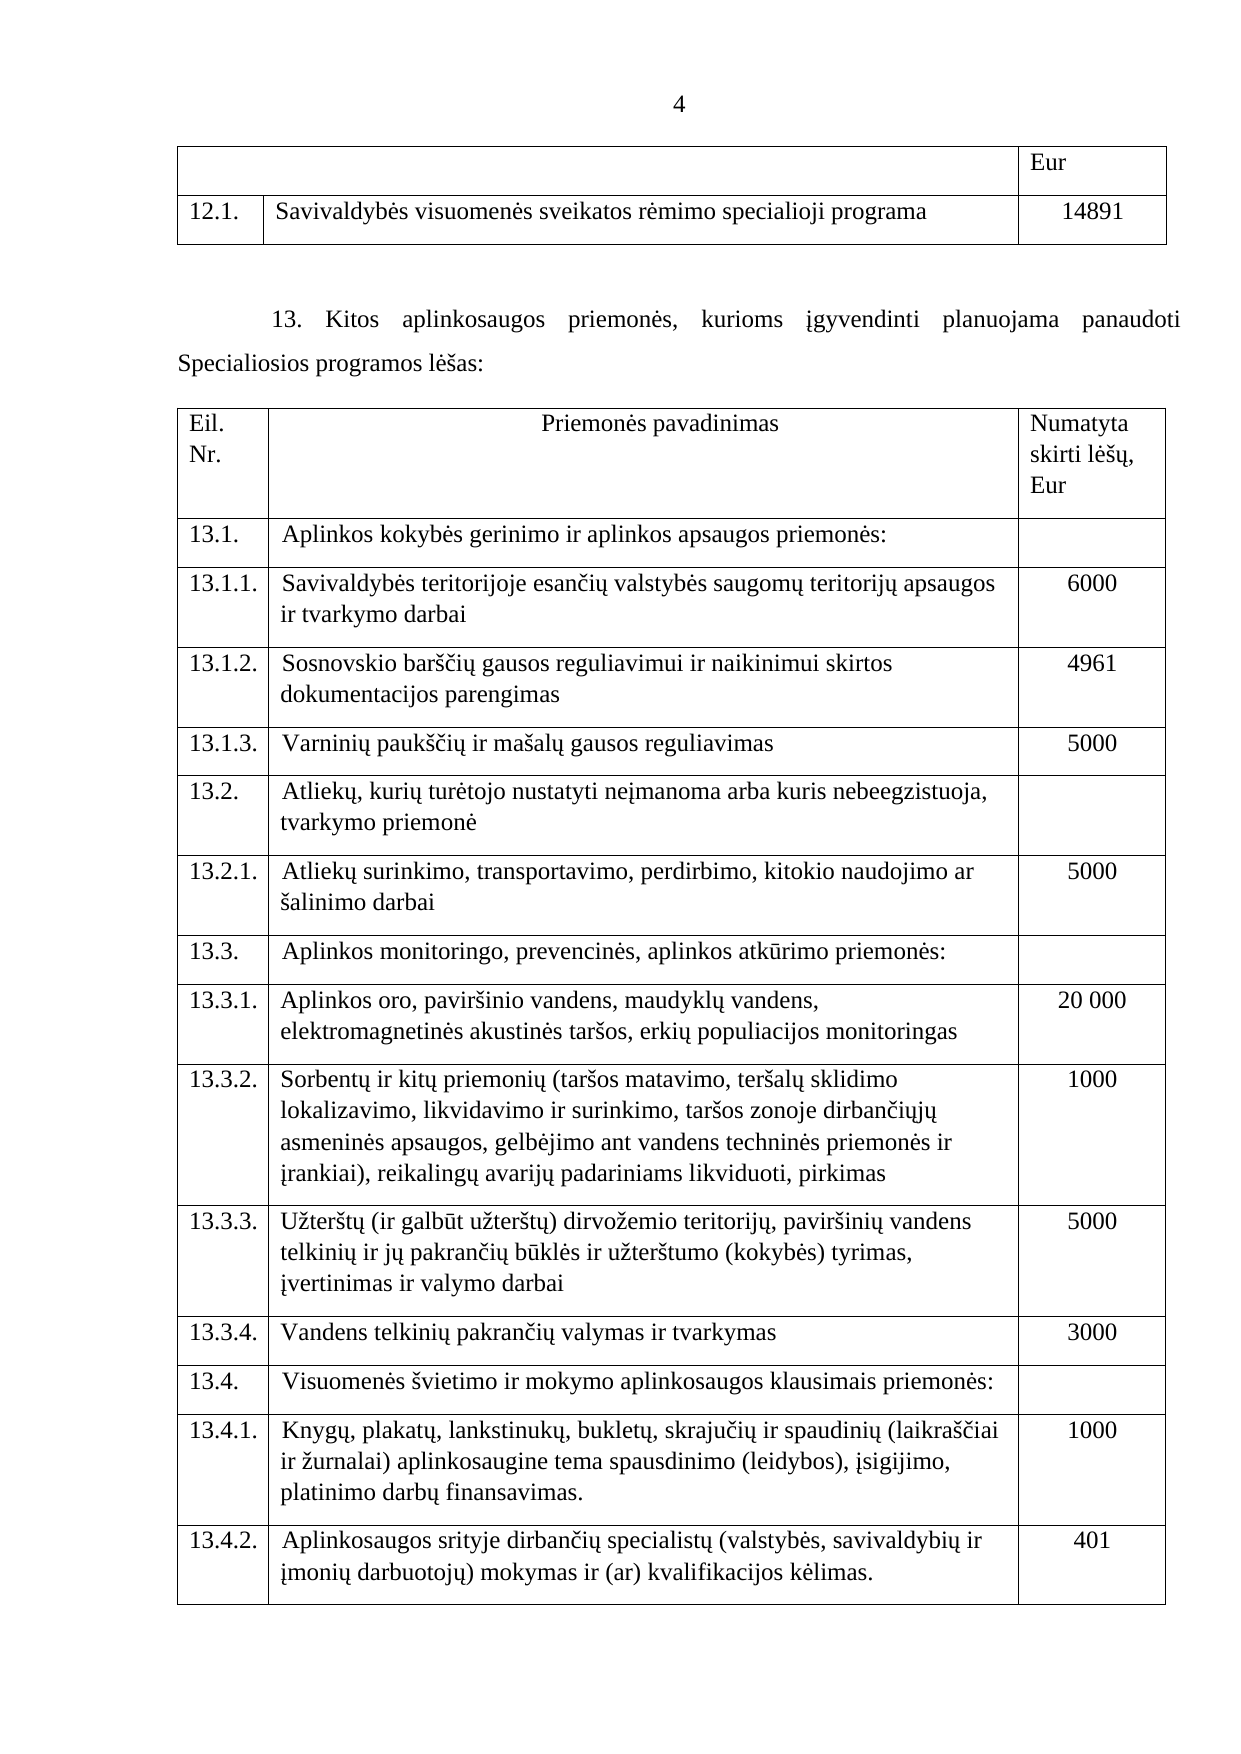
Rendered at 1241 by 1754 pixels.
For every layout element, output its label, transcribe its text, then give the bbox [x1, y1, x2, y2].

table_cell 1000 [1019, 1065, 1165, 1205]
table_cell 13.3. [178, 936, 268, 984]
table_cell 13.4.2. [178, 1526, 268, 1604]
table_cell 13.1.2. [178, 648, 268, 727]
table_cell 13.1.3. [178, 728, 268, 775]
table_cell 13.4.1. [178, 1415, 268, 1524]
table_cell 13.1.1. [178, 568, 268, 647]
table_cell Atliekų surinkimo, transportavimo, perdirbimo, kitokio naudojimo ar šalinimo darbai [269, 856, 1018, 935]
table_cell Atliekų, kurių turėtojo nustatyti neįmanoma arba kuris nebeegzistuoja, tvarkymo priemonė [269, 776, 1018, 855]
table_cell 3000 [1019, 1317, 1165, 1365]
table_cell Aplinkos oro, paviršinio vandens, maudyklų vandens, elektromagnetinės akustinės taršos, erkių populiacijos monitoringas [269, 985, 1018, 1063]
table_header Eil. Nr. [178, 409, 268, 518]
table_cell 13.2. [178, 776, 268, 855]
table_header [178, 147, 1018, 195]
table_cell Savivaldybės visuomenės sveikatos rėmimo specialioji programa [264, 196, 1018, 244]
table_cell Knygų, plakatų, lankstinukų, bukletų, skrajučių ir spaudinių (laikraščiai ir žurnalai) aplinkosaugine tema spausdinimo (leidybos), įsigijimo, platinimo darbų finansavimas. [269, 1415, 1018, 1524]
table_cell Sorbentų ir kitų priemonių (taršos matavimo, teršalų sklidimo lokalizavimo, likvidavimo ir surinkimo, taršos zonoje dirbančiųjų asmeninės apsaugos, gelbėjimo ant vandens techninės priemonės ir įrankiai), reikalingų avarijų padariniams likviduoti, pirkimas [269, 1065, 1018, 1205]
table_cell 13.3.4. [178, 1317, 268, 1365]
table_cell Aplinkos monitoringo, prevencinės, aplinkos atkūrimo priemonės: [269, 936, 1018, 984]
table_cell Užterštų (ir galbūt užterštų) dirvožemio teritorijų, paviršinių vandens telkinių ir jų pakrančių būklės ir užterštumo (kokybės) tyrimas, įvertinimas ir valymo darbai [269, 1206, 1018, 1316]
table_cell Aplinkosaugos srityje dirbančių specialistų (valstybės, savivaldybių ir įmonių darbuotojų) mokymas ir (ar) kvalifikacijos kėlimas. [269, 1526, 1018, 1604]
table_cell Varninių paukščių ir mašalų gausos reguliavimas [269, 728, 1018, 775]
table_cell Savivaldybės teritorijoje esančių valstybės saugomų teritorijų apsaugos ir tvarkymo darbai [269, 568, 1018, 647]
table_cell 1000 [1019, 1415, 1165, 1524]
table_cell 6000 [1019, 568, 1165, 647]
table_cell 13.3.2. [178, 1065, 268, 1205]
table_cell [1019, 936, 1165, 984]
table_cell 14891 [1019, 196, 1166, 244]
table_cell 5000 [1019, 1206, 1165, 1316]
table_header Priemonės pavadinimas [269, 409, 1018, 518]
table_cell Sosnovskio barščių gausos reguliavimui ir naikinimui skirtos dokumentacijos parengimas [269, 648, 1018, 727]
table_cell 13.1. [178, 519, 268, 567]
table_cell 5000 [1019, 856, 1165, 935]
table_cell Aplinkos kokybės gerinimo ir aplinkos apsaugos priemonės: [269, 519, 1018, 567]
table_cell 20 000 [1019, 985, 1165, 1063]
table_cell 401 [1019, 1526, 1165, 1604]
table_cell 13.2.1. [178, 856, 268, 935]
table_cell 12.1. [178, 196, 263, 244]
table_cell 13.3.3. [178, 1206, 268, 1316]
table_cell 13.4. [178, 1366, 268, 1414]
table_cell Vandens telkinių pakrančių valymas ir tvarkymas [269, 1317, 1018, 1365]
text 13. Kitos aplinkosaugos priemonės, kurioms įgyvendinti planuojama panaudoti Specialiosios programos lėšas: [177, 304, 1181, 376]
table_cell [1019, 776, 1165, 855]
table_cell 4961 [1019, 648, 1165, 727]
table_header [1019, 147, 1166, 195]
table_cell [1019, 1366, 1165, 1414]
table_header Numatyta skirti lėšų, Eur [1019, 409, 1165, 518]
table_cell 5000 [1019, 728, 1165, 775]
table_cell 13.3.1. [178, 985, 268, 1063]
table_cell [1019, 519, 1165, 567]
table_cell Visuomenės švietimo ir mokymo aplinkosaugos klausimais priemonės: [269, 1366, 1018, 1414]
